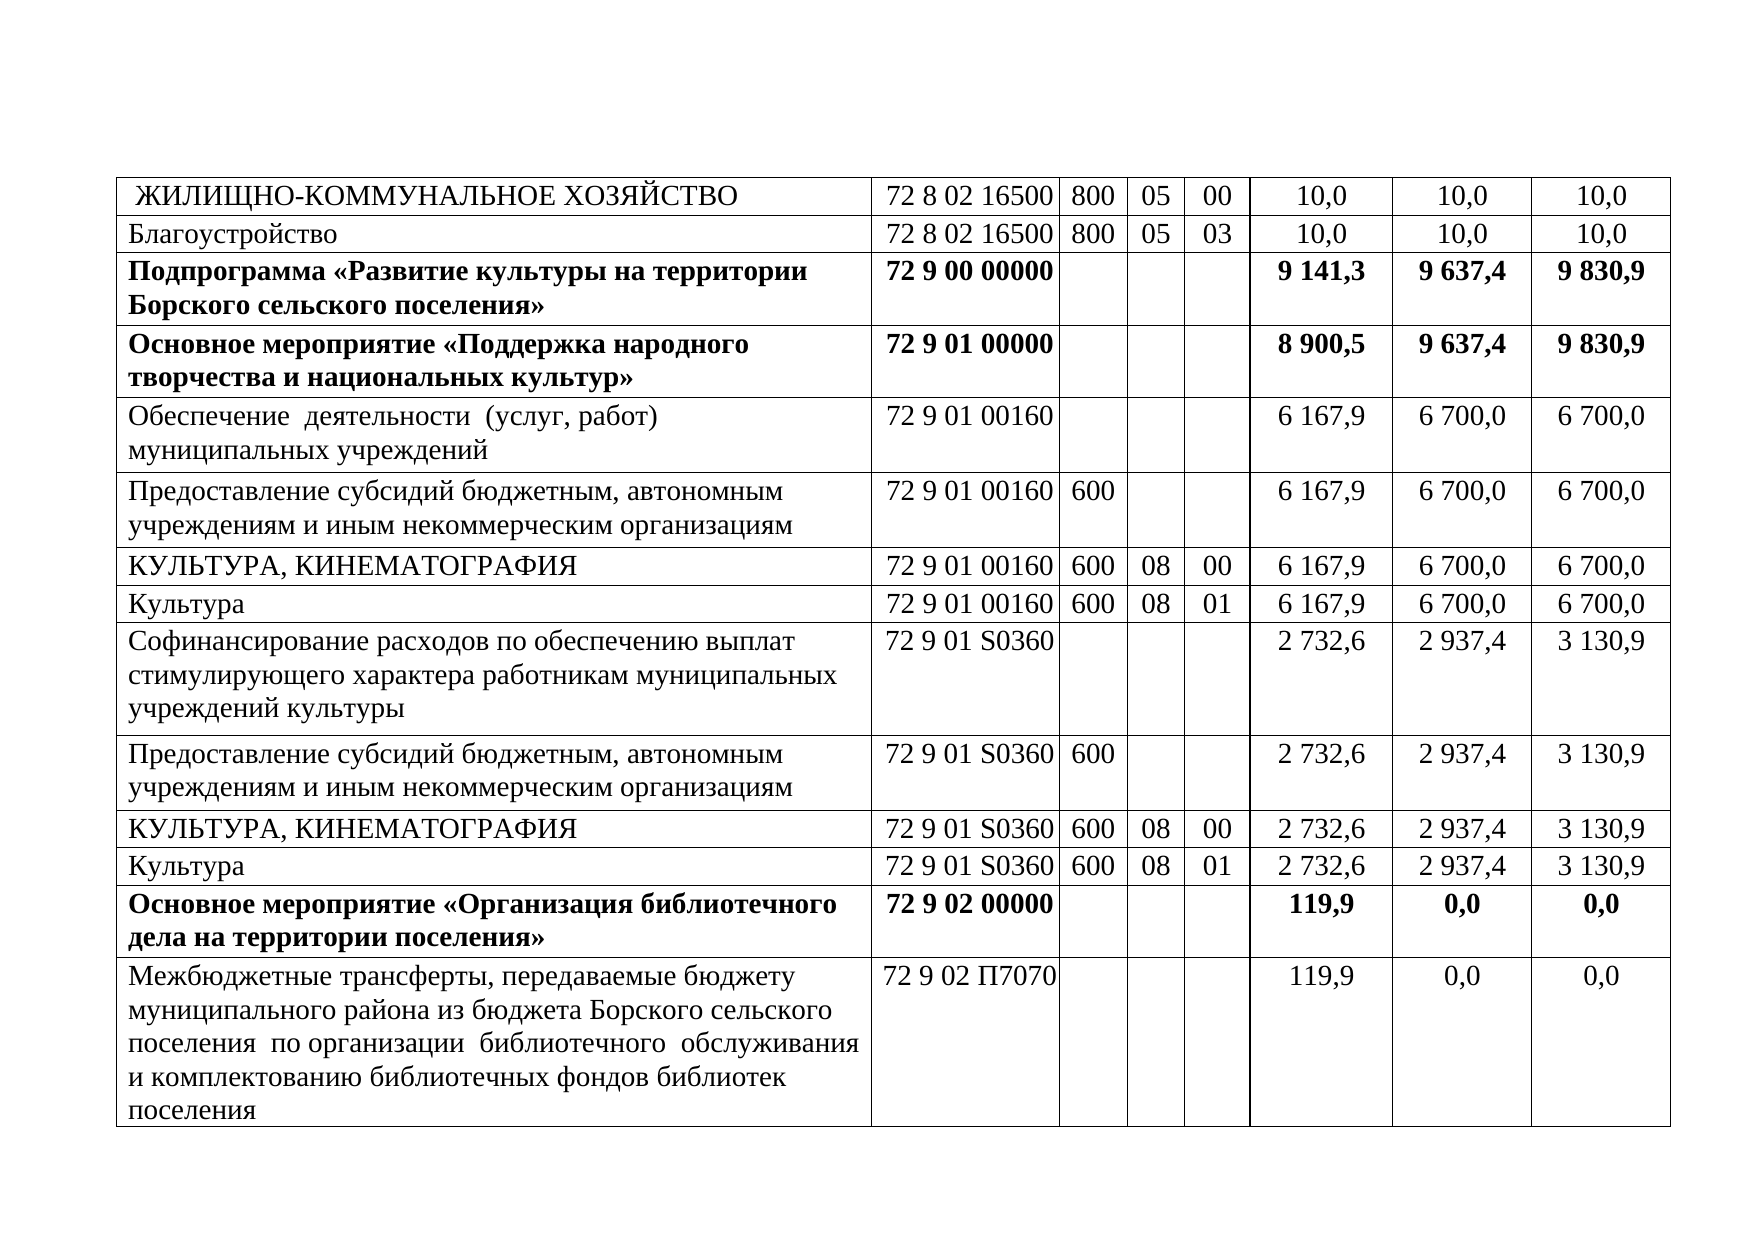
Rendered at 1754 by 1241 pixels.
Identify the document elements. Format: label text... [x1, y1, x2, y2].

table_cell [1060, 253, 1127, 325]
table_cell [1128, 886, 1184, 957]
table_cell [1128, 958, 1184, 1126]
table_cell 2 732,6 [1251, 736, 1392, 810]
table_cell 3 130,9 [1532, 736, 1670, 810]
table_cell 0,0 [1393, 886, 1531, 957]
table_cell [1060, 398, 1127, 472]
table_cell 2 937,4 [1393, 623, 1531, 735]
table_cell 72 9 01 S0360 [872, 736, 1059, 810]
table_cell 6 167,9 [1251, 473, 1392, 547]
table_cell 10,0 [1532, 178, 1670, 215]
table_cell 0,0 [1532, 958, 1670, 1126]
table_cell [1185, 736, 1249, 810]
table_cell 0,0 [1532, 886, 1670, 957]
table_cell 600 [1060, 586, 1127, 622]
table_cell 72 9 01 00160 [872, 548, 1059, 585]
table_cell Основное мероприятие «Поддержка народного творчества и национальных культур» [117, 326, 871, 397]
table_cell [1128, 736, 1184, 810]
table_cell 600 [1060, 848, 1127, 885]
table_cell [1185, 253, 1249, 325]
table_cell 6 700,0 [1393, 473, 1531, 547]
table_cell 119,9 [1251, 958, 1392, 1126]
table_cell Предоставление субсидий бюджетным, автономным учреждениям и иным некоммерческим организациям [117, 736, 871, 810]
table_cell 600 [1060, 548, 1127, 585]
table_cell [1185, 958, 1249, 1126]
table_cell [1060, 958, 1127, 1126]
table_cell 6 700,0 [1393, 548, 1531, 585]
table_cell 2 732,6 [1251, 623, 1392, 735]
table_cell 6 700,0 [1532, 548, 1670, 585]
table_cell 6 167,9 [1251, 548, 1392, 585]
table_cell [1060, 326, 1127, 397]
table_cell 00 [1185, 548, 1249, 585]
table_cell КУЛЬТУРА, КИНЕМАТОГРАФИЯ [117, 811, 871, 847]
table_cell Межбюджетные трансферты, передаваемые бюджету муниципального района из бюджета Борского сельского поселения по организации библиотечного обслуживания и комплектованию библиотечных фондов библиотек поселения [117, 958, 871, 1126]
table_cell ЖИЛИЩНО-КОММУНАЛЬНОЕ ХОЗЯЙСТВО [117, 178, 871, 215]
table_cell 00 [1185, 811, 1249, 847]
table_cell [1128, 253, 1184, 325]
table_cell 72 8 02 16500 [872, 178, 1059, 215]
table_cell Культура [117, 586, 871, 622]
table_cell 01 [1185, 586, 1249, 622]
table_cell [1060, 886, 1127, 957]
table_cell 10,0 [1251, 216, 1392, 252]
table_cell [1185, 886, 1249, 957]
table_cell [1128, 473, 1184, 547]
table_cell 2 732,6 [1251, 848, 1392, 885]
table_cell 2 937,4 [1393, 736, 1531, 810]
table_cell 08 [1128, 811, 1184, 847]
table_cell 9 830,9 [1532, 326, 1670, 397]
table_cell 05 [1128, 216, 1184, 252]
table_cell 72 9 00 00000 [872, 253, 1059, 325]
table_cell 08 [1128, 848, 1184, 885]
table_cell [1185, 398, 1249, 472]
table_cell 72 9 02 00000 [872, 886, 1059, 957]
table_cell 6 700,0 [1532, 473, 1670, 547]
table_cell 6 700,0 [1532, 398, 1670, 472]
table_cell 2 937,4 [1393, 811, 1531, 847]
table_cell КУЛЬТУРА, КИНЕМАТОГРАФИЯ [117, 548, 871, 585]
table_cell 72 9 02 П7070 [872, 958, 1059, 1126]
table_cell 800 [1060, 216, 1127, 252]
table_cell Основное мероприятие «Организация библиотечного дела на территории поселения» [117, 886, 871, 957]
table_cell 6 700,0 [1393, 398, 1531, 472]
table_cell 9 830,9 [1532, 253, 1670, 325]
table_cell 9 637,4 [1393, 253, 1531, 325]
table_cell [1128, 326, 1184, 397]
table_cell 08 [1128, 586, 1184, 622]
table_cell 119,9 [1251, 886, 1392, 957]
table_cell 6 167,9 [1251, 586, 1392, 622]
table_cell Обеспечение деятельности (услуг, работ) муниципальных учреждений [117, 398, 871, 472]
table_cell 6 700,0 [1393, 586, 1531, 622]
table_cell 72 9 01 S0360 [872, 848, 1059, 885]
table_cell 10,0 [1393, 216, 1531, 252]
table_cell Культура [117, 848, 871, 885]
table_cell 3 130,9 [1532, 848, 1670, 885]
table_cell 03 [1185, 216, 1249, 252]
table_cell [1060, 623, 1127, 735]
table_cell 6 700,0 [1532, 586, 1670, 622]
table_cell Софинансирование расходов по обеспечению выплат стимулирующего характера работникам муниципальных учреждений культуры [117, 623, 871, 735]
table_cell 10,0 [1393, 178, 1531, 215]
table_cell Предоставление субсидий бюджетным, автономным учреждениям и иным некоммерческим организациям [117, 473, 871, 547]
table_cell 9 141,3 [1251, 253, 1392, 325]
table_cell 00 [1185, 178, 1249, 215]
table_cell 600 [1060, 473, 1127, 547]
table_cell 600 [1060, 736, 1127, 810]
table_cell 05 [1128, 178, 1184, 215]
table_cell [1185, 473, 1249, 547]
table_cell Подпрограмма «Развитие культуры на территории Борского сельского поселения» [117, 253, 871, 325]
table_cell [1185, 623, 1249, 735]
table_cell 01 [1185, 848, 1249, 885]
table_cell 72 9 01 S0360 [872, 623, 1059, 735]
table_cell 72 9 01 S0360 [872, 811, 1059, 847]
table_cell 2 732,6 [1251, 811, 1392, 847]
table_cell 3 130,9 [1532, 811, 1670, 847]
table_cell 72 9 01 00160 [872, 586, 1059, 622]
table_cell 8 900,5 [1251, 326, 1392, 397]
table_cell 72 9 01 00160 [872, 398, 1059, 472]
table_cell 72 8 02 16500 [872, 216, 1059, 252]
table_cell 0,0 [1393, 958, 1531, 1126]
table_cell 08 [1128, 548, 1184, 585]
table_cell 72 9 01 00000 [872, 326, 1059, 397]
table_cell 800 [1060, 178, 1127, 215]
table_cell 72 9 01 00160 [872, 473, 1059, 547]
table_cell [1185, 326, 1249, 397]
table_cell 2 937,4 [1393, 848, 1531, 885]
table_cell 600 [1060, 811, 1127, 847]
table_cell Благоустройство [117, 216, 871, 252]
table_cell 9 637,4 [1393, 326, 1531, 397]
table_cell [1128, 623, 1184, 735]
table_cell 3 130,9 [1532, 623, 1670, 735]
table_cell 6 167,9 [1251, 398, 1392, 472]
table_cell 10,0 [1532, 216, 1670, 252]
table_cell [1128, 398, 1184, 472]
table_cell 10,0 [1251, 178, 1392, 215]
